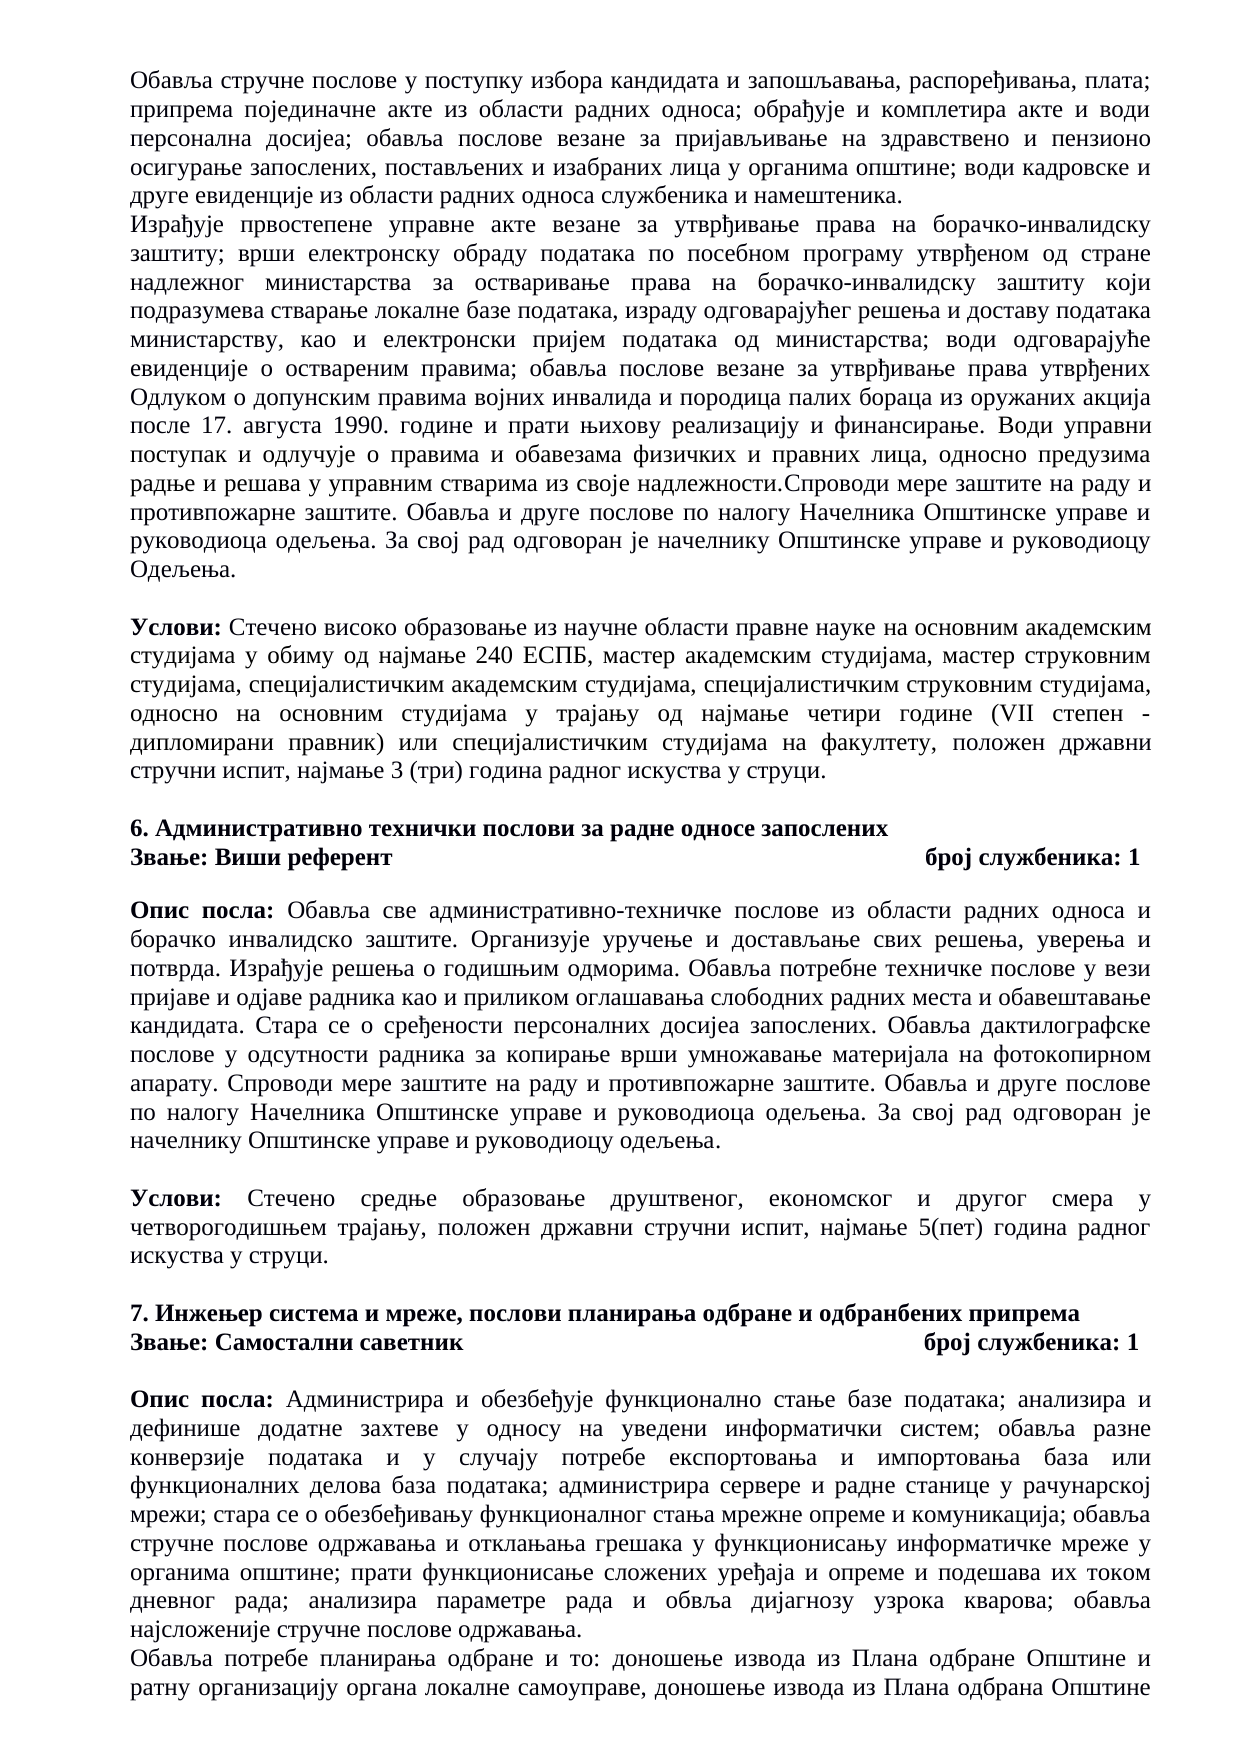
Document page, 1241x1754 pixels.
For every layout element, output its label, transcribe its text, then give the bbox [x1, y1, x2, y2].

table_cell Звање: Виши референт [119, 842, 631, 871]
table_header број службеника: 1 [619, 1327, 1152, 1356]
text Обавља стручне послове у поступку избора кандидата и запошљавања, распоређивања, плата; припрема појединачне акте из области радних односа; обрађује и комплетира акте и води персонална досијеа; обавља послове везане за пријављивање на здравствено и пензионо осигурање запослених, постављених и изабраних лица у органима општине; води кадровске и друге евиденције из области радних односа службеника и намештеника. [130, 66, 1152, 209]
table_header Звање: Самостални саветник [119, 1327, 618, 1356]
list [130, 1643, 1152, 1701]
text 7. Инжењер система и мреже, послови планирања одбране и одбранбених припрема [130, 1298, 1152, 1327]
text Услови: Стечено високо образовање из научне области правне науке на основним академским студијама у обиму од најмање 240 ЕСПБ, мастер академским студијама, мастер струковним студијама, специјалистичким академским студијама, специјалистичким струковним студијама, односно на основним студијама у трајању од најмање четири године (VII степен - дипломирани правник) или специјалистичким студијама на факултету, положен државни стручни испит, најмање 3 (три) година радног искуства у струци. [130, 612, 1152, 784]
list Опис посла: Администрира и обезбеђује функционално стање базе података; анализира и дефинише додатне захтеве у односу на уведени информатички систем; обавља разне конверзије података и у случају потребе експортовања и импортовања база или функционалних делова база података; администрира сервере и радне станице у рачунарској мрежи; стара се о обезбеђивању функционалног стања мрежне опреме и комуникација; обавља стручне послове одржавања и отклањања грешака у функционисању информатичке мреже у органима општине; прати функционисање сложених уређаја и опреме и подешава их током дневног рада; анализира параметре рада и обвља дијагнозу узрока кварова; обавља најсложеније стручне послове одржавања. [130, 1384, 1152, 1643]
table_header 6. Административно технички послови за радне односе запослених [119, 813, 1152, 842]
text Услови: Стечено средње образовање друштвеног, економског и другог смера у четворогодишњем трајању, положен државни стручни испит, најмање 5(пет) година радног искуства у струци. [130, 1183, 1152, 1269]
table_cell број службеника: 1 [631, 842, 1152, 871]
text Опис посла: Обавља све административно-техничке послове из области радних односа и борачко инвалидско заштите. Организује уручење и достављање свих решења, уверења и потврда. Израђује решења о годишњим одморима. Обавља потребне техничке послове у вези пријаве и одјаве радника као и приликом оглашавања слободних радних места и обавештавање кандидата. Стара се о сређености персоналних досијеа запослених. Обавља дактилографске послове у одсутности радника за копирање врши умножавање материјала на фотокопирном апарату. Спроводи мере заштите на раду и противпожарне заштите. Обавља и друге послове по налогу Начелника Општинске управе и руководиоца одељења. За свој рад одговоран је начелнику Општинске управе и руководиоцу одељења. [130, 896, 1152, 1154]
text Израђује првостепене управне акте везане за утврђивање права на борачко-инвалидску заштиту; врши електронску обраду података по посебном програму утврђеном од стране надлежног министарства за остваривање права на борачко-инвалидску заштиту који подразумева стварање локалне базе података, израду одговарајућег решења и доставу података министарству, као и електронски пријем података од министарства; води одговарајуће евиденције о оствареним правима; oбавља послове везане за утврђивање права утврђених Одлуком о допунским правима војних инвалида и породица палих бораца из оружаних акција после 17. августа 1990. године и прати њихову реализацију и финансирање. Води управни поступак и одлучује о правима и обавезама физичких и правних лица, односно предузима радње и решава у управним стварима из своје надлежности.Спроводи мере заштите на раду и противпожарне заштите. Обавља и друге послове по налогу Начелника Општинске управе и руководиоца одељења. За свој рад одговоран је начелнику Општинске управе и руководиоцу Одељења. [130, 209, 1152, 583]
